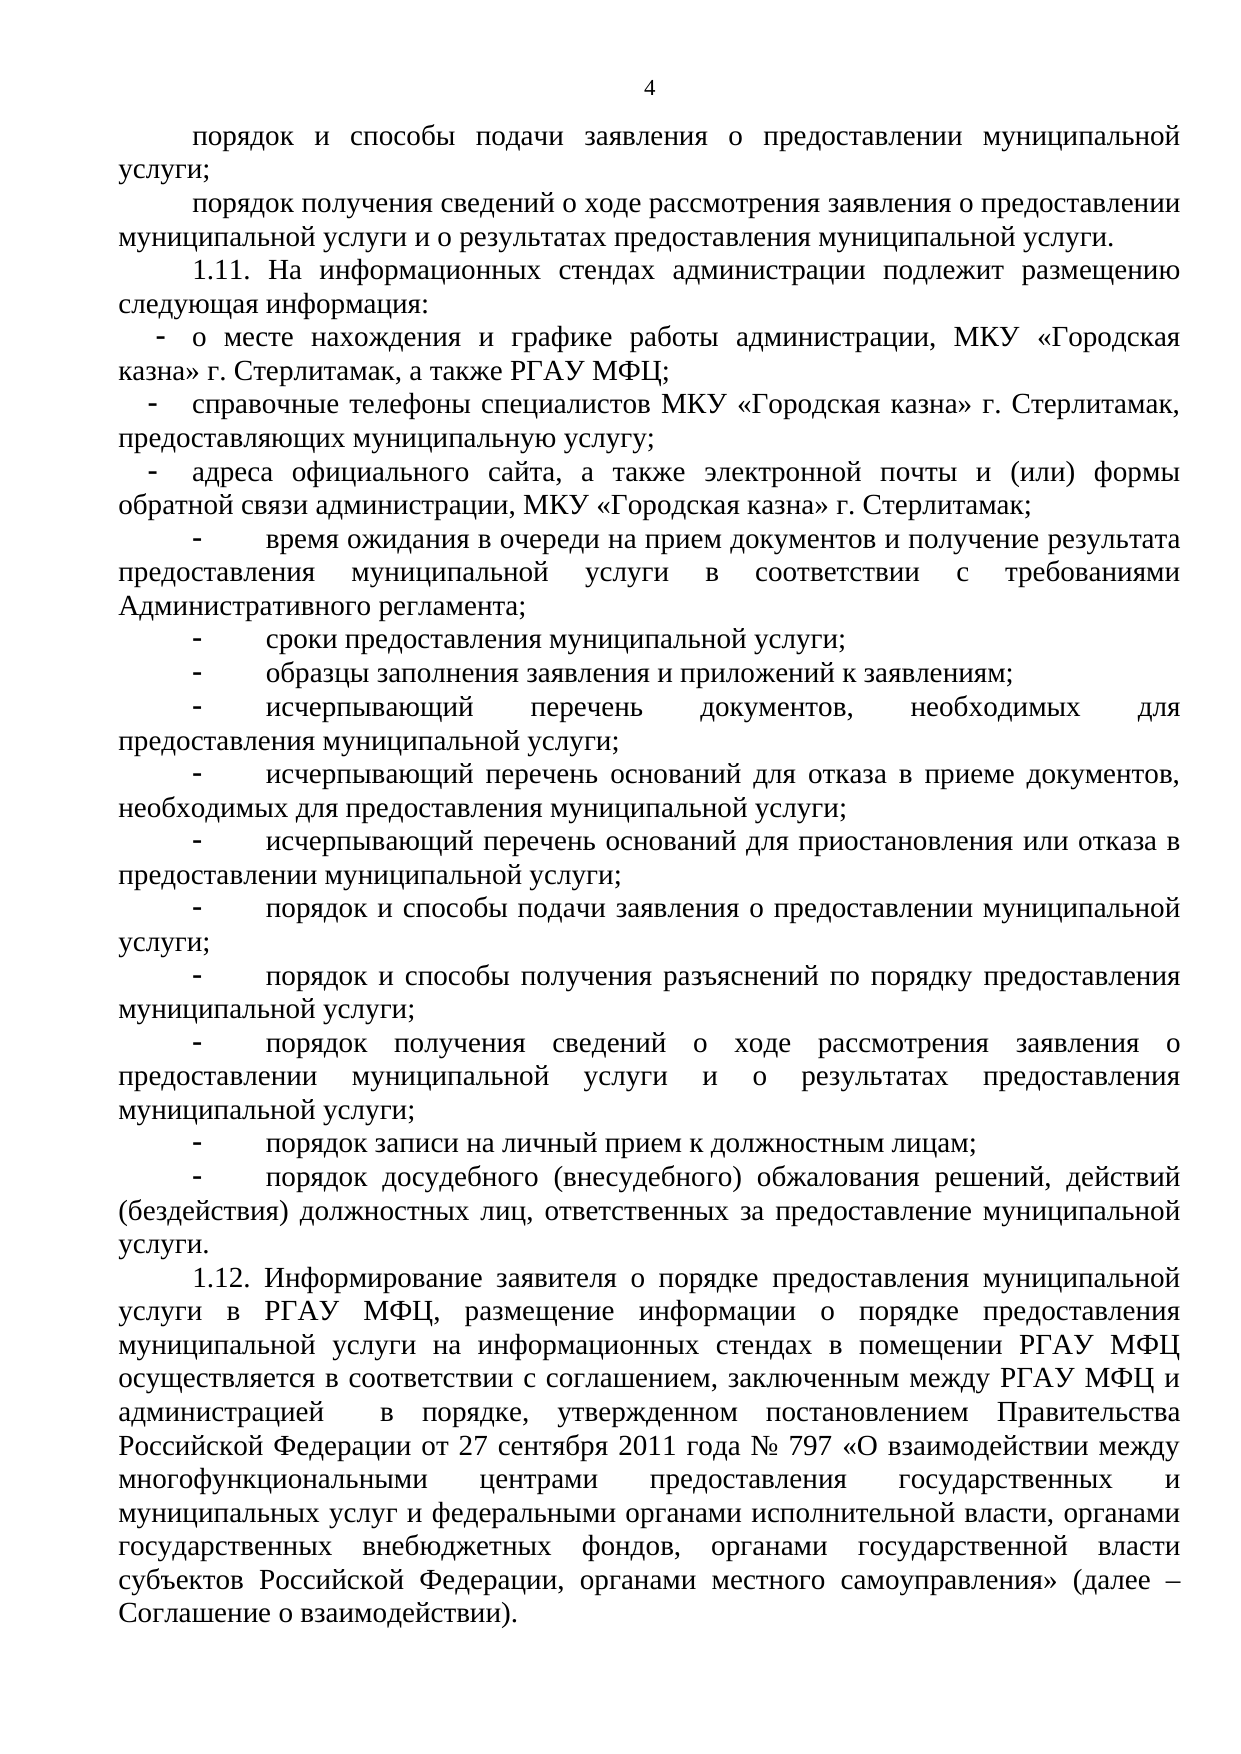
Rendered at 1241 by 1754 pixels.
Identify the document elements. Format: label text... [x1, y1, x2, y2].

text 1.11. На информационных стендах администрации подлежит размещению следующая информация: [118, 252, 1181, 319]
list порядок получения сведений о ходе рассмотрения заявления о предоставлении муниципальной услуги и о результатах предоставления муниципальной услуги; [118, 1025, 1181, 1126]
list исчерпывающий перечень оснований для отказа в приеме документов, необходимых для предоставления муниципальной услуги; [118, 756, 1181, 823]
list исчерпывающий перечень оснований для приостановления или отказа в предоставлении муниципальной услуги; [118, 823, 1181, 891]
text 1.12. Информирование заявителя о порядке предоставления муниципальной услуги в РГАУ МФЦ, размещение информации о порядке предоставления муниципальной услуги на информационных стендах в помещении РГАУ МФЦ осуществляется в соответствии с соглашением, заключенным между РГАУ МФЦ и администрацией в порядке, утвержденном постановлением Правительства Российской Федерации от 27 сентября 2011 года № 797 «О взаимодействии между многофункциональными центрами предоставления государственных и муниципальных услуг и федеральными органами исполнительной власти, органами государственных внебюджетных фондов, органами государственной власти субъектов Российской Федерации, органами местного самоуправления» (далее – Соглашение о взаимодействии). [118, 1260, 1181, 1629]
list о месте нахождения и графике работы администрации, МКУ «Городская казна» г. Стерлитамак, а также РГАУ МФЦ; [118, 319, 1181, 387]
list справочные телефоны специалистов МКУ «Городская казна» г. Стерлитамак, предоставляющих муниципальную услугу; [118, 387, 1181, 454]
text порядок получения сведений о ходе рассмотрения заявления о предоставлении муниципальной услуги и о результатах предоставления муниципальной услуги. [118, 185, 1181, 252]
list порядок и способы подачи заявления о предоставлении муниципальной услуги; [118, 891, 1181, 958]
list порядок досудебного (внесудебного) обжалования решений, действий (бездействия) должностных лиц, ответственных за предоставление муниципальной услуги. [118, 1159, 1181, 1260]
text порядок и способы подачи заявления о предоставлении муниципальной услуги; [118, 118, 1181, 185]
list образцы заполнения заявления и приложений к заявлениям; [118, 655, 1181, 689]
list исчерпывающий перечень документов, необходимых для предоставления муниципальной услуги; [118, 689, 1181, 756]
list адреса официального сайта, а также электронной почты и (или) формы обратной связи администрации, МКУ «Городская казна» г. Стерлитамак; [118, 454, 1181, 521]
list порядок и способы получения разъяснений по порядку предоставления муниципальной услуги; [118, 958, 1181, 1025]
list время ожидания в очереди на прием документов и получение результата предоставления муниципальной услуги в соответствии с требованиями Административного регламента; [118, 521, 1181, 622]
list порядок записи на личный прием к должностным лицам; [118, 1126, 1181, 1159]
list сроки предоставления муниципальной услуги; [118, 622, 1181, 655]
